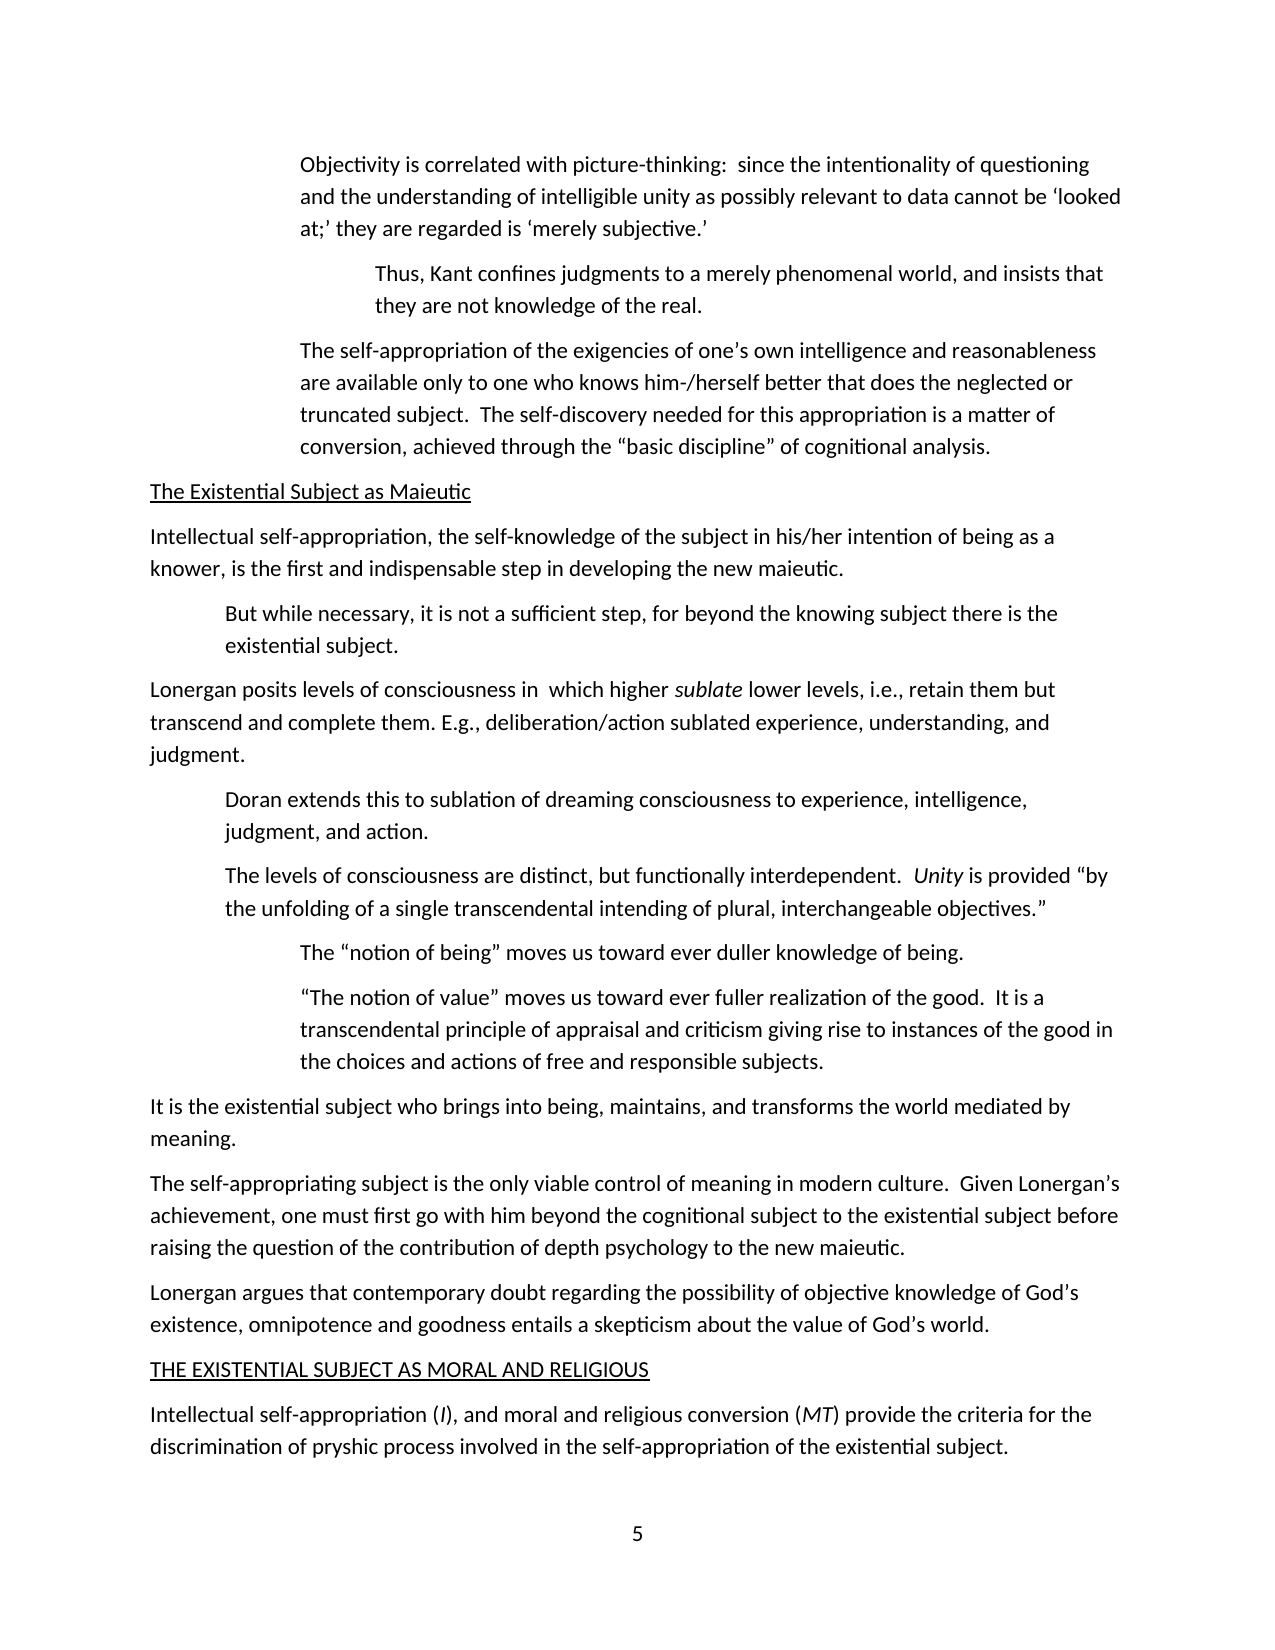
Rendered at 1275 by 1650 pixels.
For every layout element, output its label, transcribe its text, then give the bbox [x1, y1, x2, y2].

text The self-appropriating subject is the only viable control of meaning in modern culture. Given Lonergan’s achievement, one must first go with him beyond the cognitional subject to the existential subject before raising the question of the contribution of depth psychology to the new maieutic. [150, 1169, 1125, 1261]
text THE EXISTENTIAL SUBJECT AS MORAL AND RELIGIOUS [150, 1355, 1125, 1383]
text Objectivity is correlated with picture-thinking: since the intentionality of questioning and the understanding of intelligible unity as possibly relevant to data cannot be ‘looked at;’ they are regarded is ‘merely subjective.’ [300, 150, 1125, 242]
text Doran extends this to sublation of dreaming consciousness to experience, intelligence, judgment, and action. [225, 785, 1125, 845]
text The self-appropriation of the exigencies of one’s own intelligence and reasonableness are available only to one who knows him-/herself better that does the neglected or truncated subject. The self-discovery needed for this appropriation is a matter of conversion, achieved through the “basic discipline” of cognitional analysis. [300, 336, 1125, 461]
text But while necessary, it is not a sufficient step, for beyond the knowing subject there is the existential subject. [225, 599, 1125, 659]
text “The notion of value” moves us toward ever fuller realization of the good. It is a transcendental principle of appraisal and criticism giving rise to instances of the good in the choices and actions of free and responsible subjects. [300, 983, 1125, 1076]
text Intellectual self-appropriation, the self-knowledge of the subject in his/her intention of being as a knower, is the first and indispensable step in developing the new maieutic. [150, 522, 1125, 582]
text Thus, Kant confines judgments to a merely phenomenal world, and insists that they are not knowledge of the real. [375, 259, 1125, 319]
text The levels of consciousness are distinct, but functionally interdependent. Unity is provided “by the unfolding of a single transcendental intending of plural, interchangeable objectives.” [225, 862, 1125, 922]
text The “notion of being” moves us toward ever duller knowledge of being. [150, 938, 1125, 966]
text The Existential Subject as Maieutic [150, 477, 1125, 505]
text Intellectual self-appropriation (I), and moral and religious conversion (MT) provide the criteria for the discrimination of pryshic process involved in the self-appropriation of the existential subject. [150, 1400, 1125, 1460]
text Lonergan posits levels of consciousness in which higher sublate lower levels, i.e., retain them but transcend and complete them. E.g., deliberation/action sublated experience, understanding, and judgment. [150, 676, 1125, 768]
text Lonergan argues that contemporary doubt regarding the possibility of objective knowledge of God’s existence, omnipotence and goodness entails a skepticism about the value of God’s world. [150, 1278, 1125, 1338]
text It is the existential subject who brings into being, maintains, and transforms the world mediated by meaning. [150, 1092, 1125, 1152]
